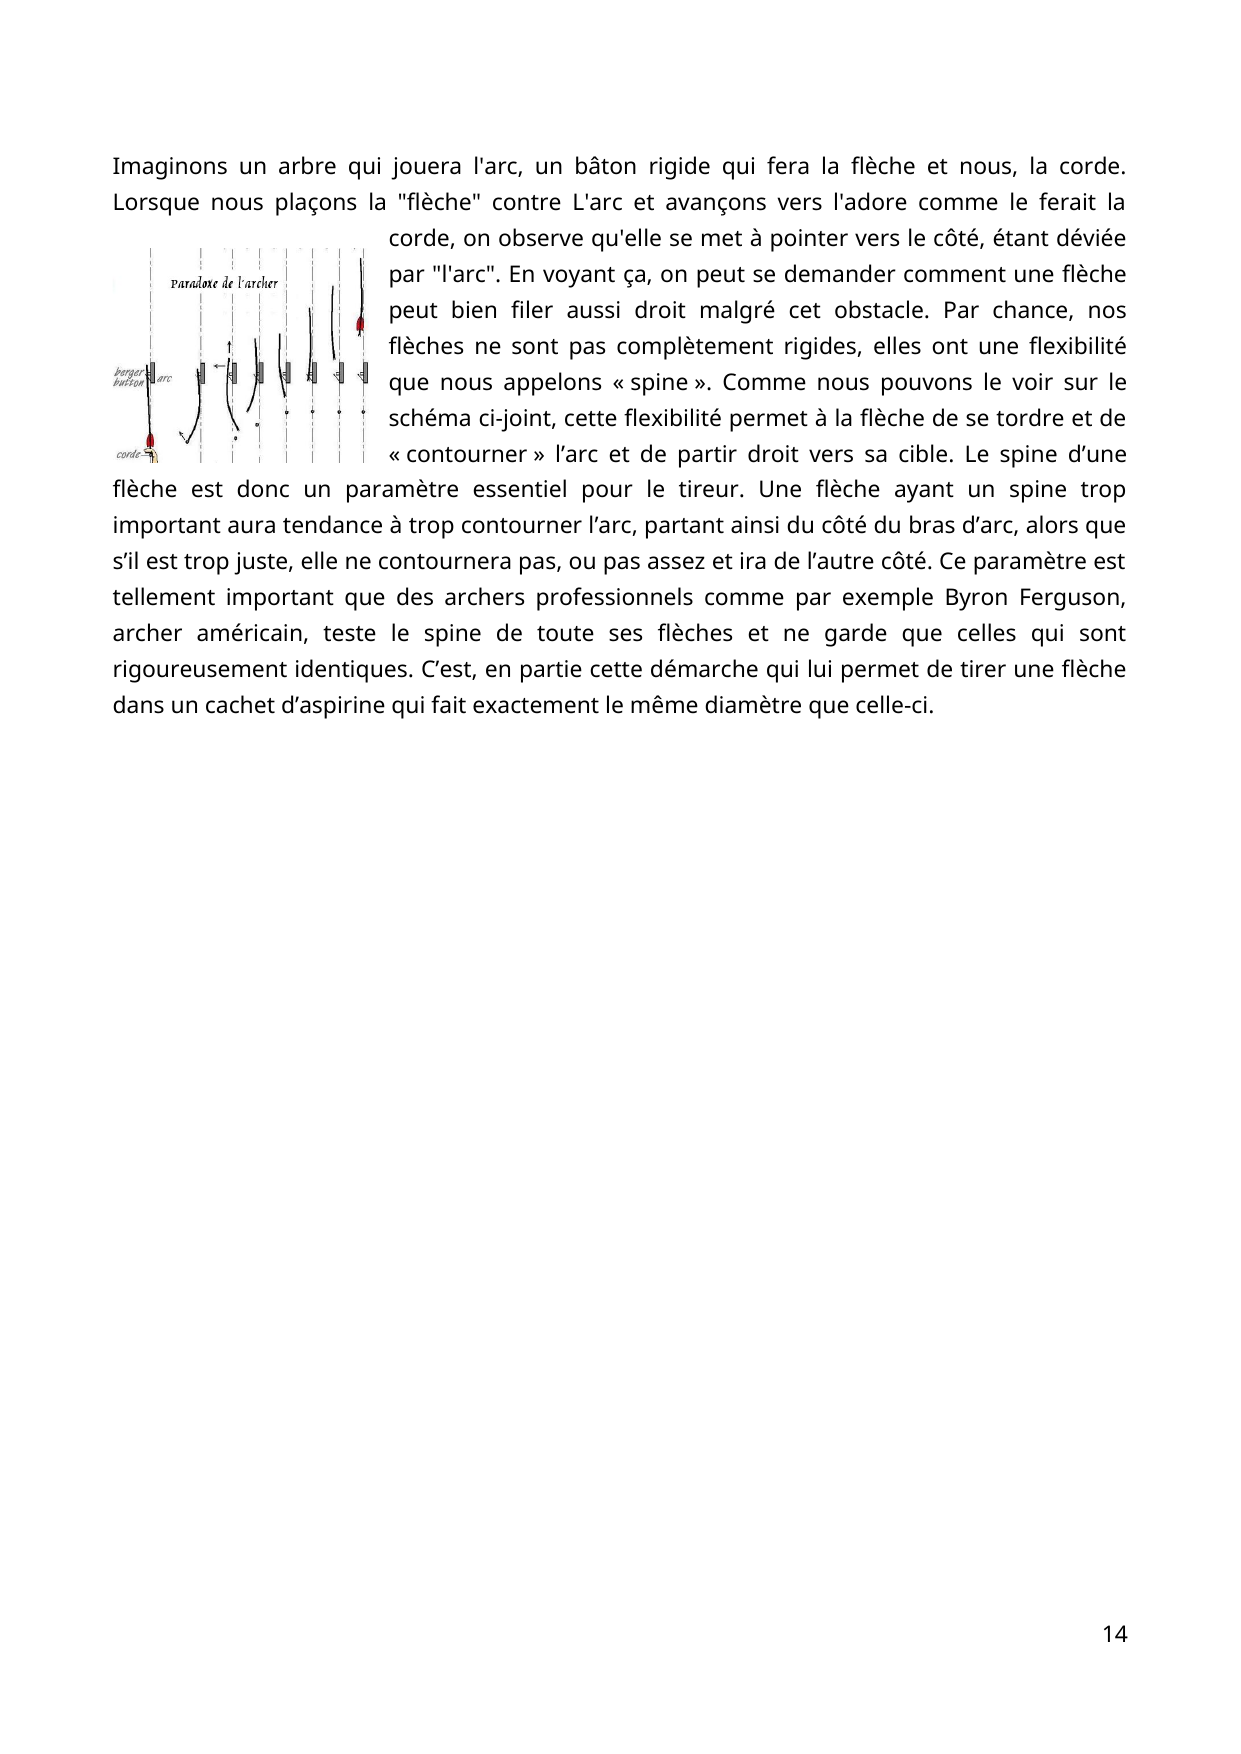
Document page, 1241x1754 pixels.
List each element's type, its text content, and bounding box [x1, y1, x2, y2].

text Imaginons un arbre qui jouera l'arc, un bâton rigide qui fera la flèche et nous, la corde. Lorsque nous plaçons la "flèche" contre L'arc et avançons vers l'adore comme le ferait la corde, on observe qu'elle se met à pointer vers le côté, étant déviée par "l'arc". En voyant ça, on peut se demander comment une flèche peut bien filer aussi droit malgré cet obstacle. Par chance, nos flèches ne sont pas complètement rigides, elles ont une flexibilité que nous appelons « spine ». Comme nous pouvons le voir sur le schéma ci-joint, cette flexibilité permet à la flèche de se tordre et de « contourner » l’arc et de partir droit vers sa cible. Le spine d’une flèche est donc un paramètre essentiel pour le tireur. Une flèche ayant un spine trop important aura tendance à trop contourner l’arc, partant ainsi du côté du bras d’arc, alors que s’il est trop juste, elle ne contournera pas, ou pas assez et ira de l’autre côté. Ce paramètre est tellement important que des archers professionnels comme par exemple Byron Ferguson, archer américain, teste le spine de toute ses flèches et ne garde que celles qui sont rigoureusement identiques. C’est, en partie cette démarche qui lui permet de tirer une flèche dans un cachet d’aspirine qui fait exactement le même diamètre que celle-ci. [112, 150, 1128, 720]
picture [112, 248, 370, 463]
